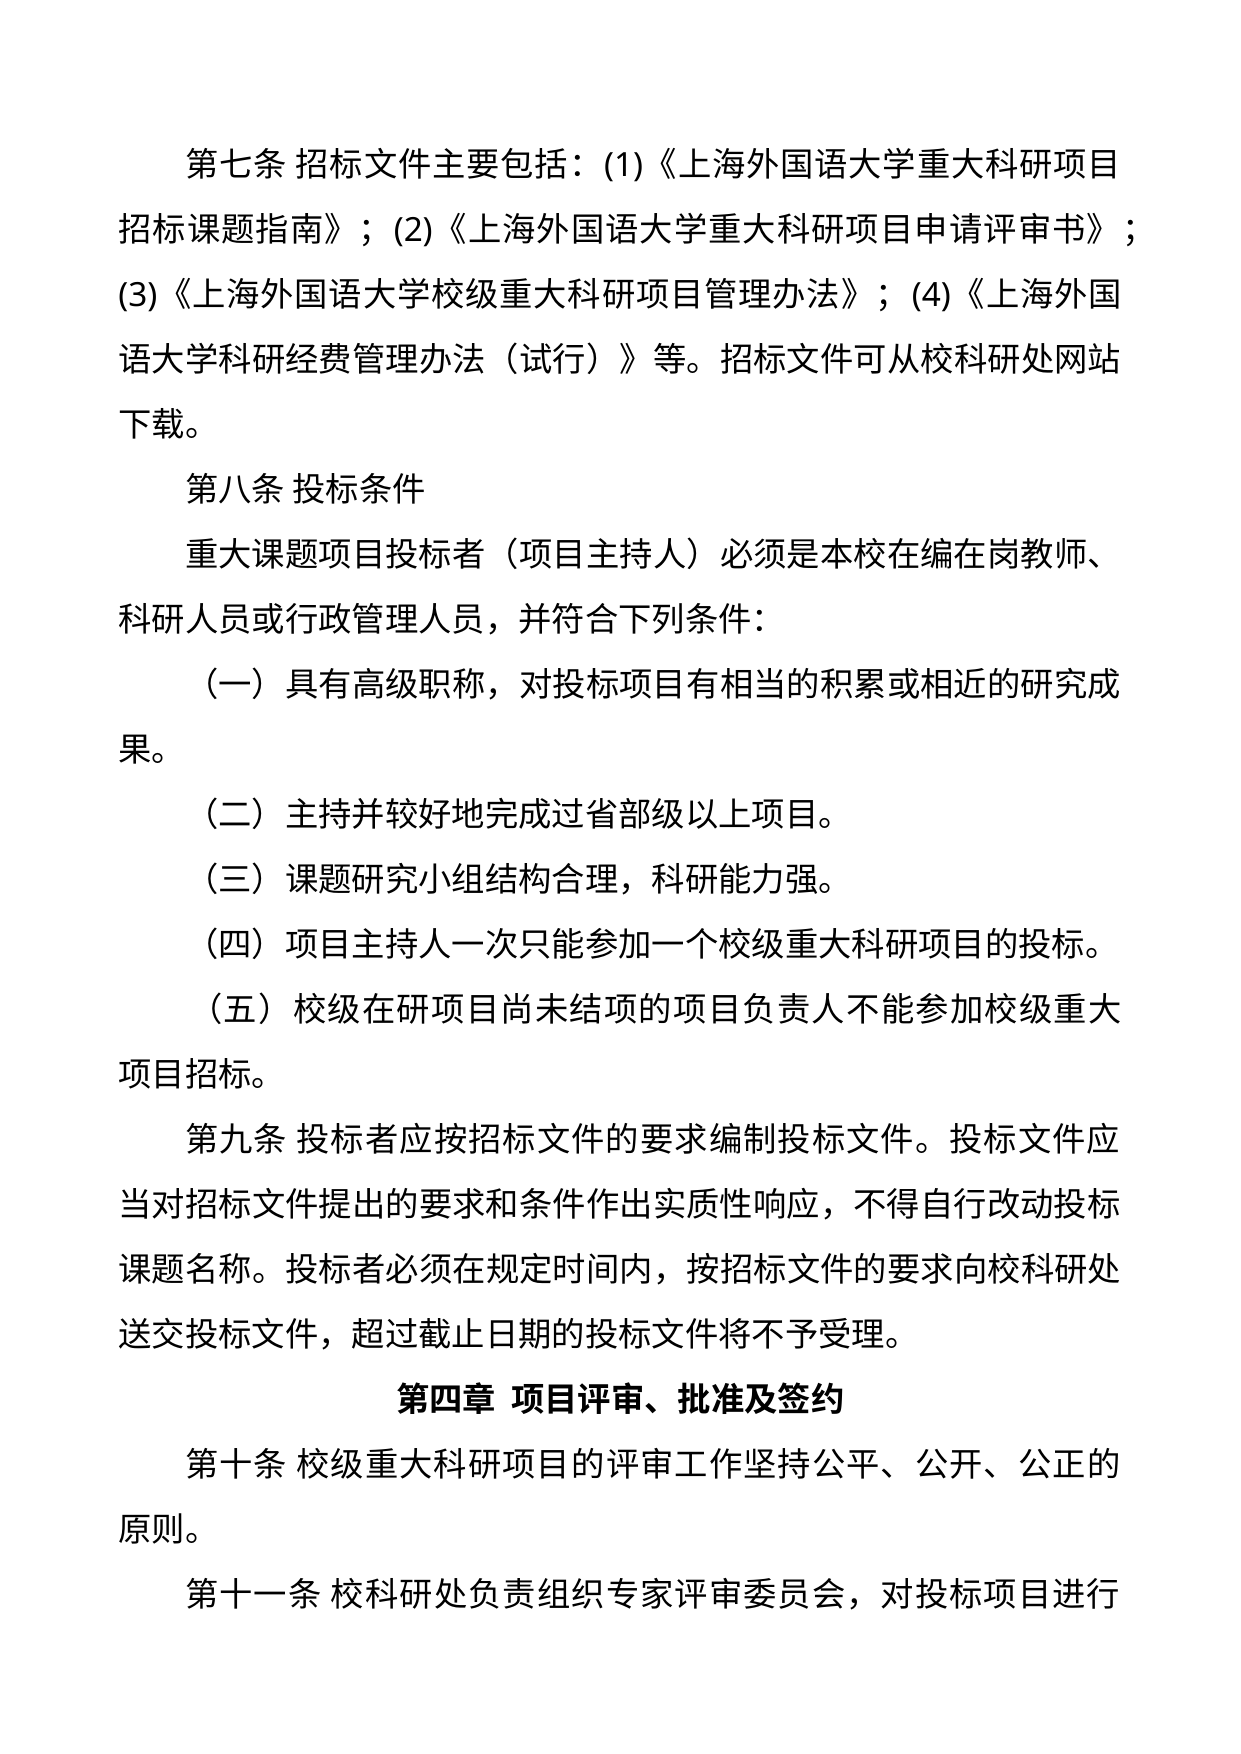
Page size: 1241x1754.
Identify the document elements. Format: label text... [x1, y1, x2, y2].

text 第十条 校级重大科研项目的评审工作坚持公平、公开、公正的原则。 [118, 1429, 1122, 1559]
text 第七条 招标文件主要包括：(1)《上海外国语大学重大科研项目招标课题指南》；(2)《上海外国语大学重大科研项目申请评审书》；(3)《上海外国语大学校级重大科研项目管理办法》；(4)《上海外国语大学科研经费管理办法（试行）》等。招标文件可从校科研处网站下载。 [118, 129, 1122, 454]
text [118, 1559, 1122, 1624]
text （五）校级在研项目尚未结项的项目负责人不能参加校级重大项目招标。 [118, 974, 1122, 1104]
text 第四章 项目评审、批准及签约 [118, 1364, 1122, 1429]
text （三）课题研究小组结构合理，科研能力强。 [118, 844, 1122, 909]
text （二）主持并较好地完成过省部级以上项目。 [118, 779, 1122, 844]
text 重大课题项目投标者（项目主持人）必须是本校在编在岗教师、科研人员或行政管理人员，并符合下列条件： [118, 519, 1122, 649]
text （四）项目主持人一次只能参加一个校级重大科研项目的投标。 [118, 909, 1122, 974]
text 第八条 投标条件 [118, 454, 1122, 519]
text 第九条 投标者应按招标文件的要求编制投标文件。投标文件应当对招标文件提出的要求和条件作出实质性响应，不得自行改动投标课题名称。投标者必须在规定时间内，按招标文件的要求向校科研处送交投标文件，超过截止日期的投标文件将不予受理。 [118, 1104, 1122, 1364]
text （一）具有高级职称，对投标项目有相当的积累或相近的研究成果。 [118, 649, 1122, 779]
